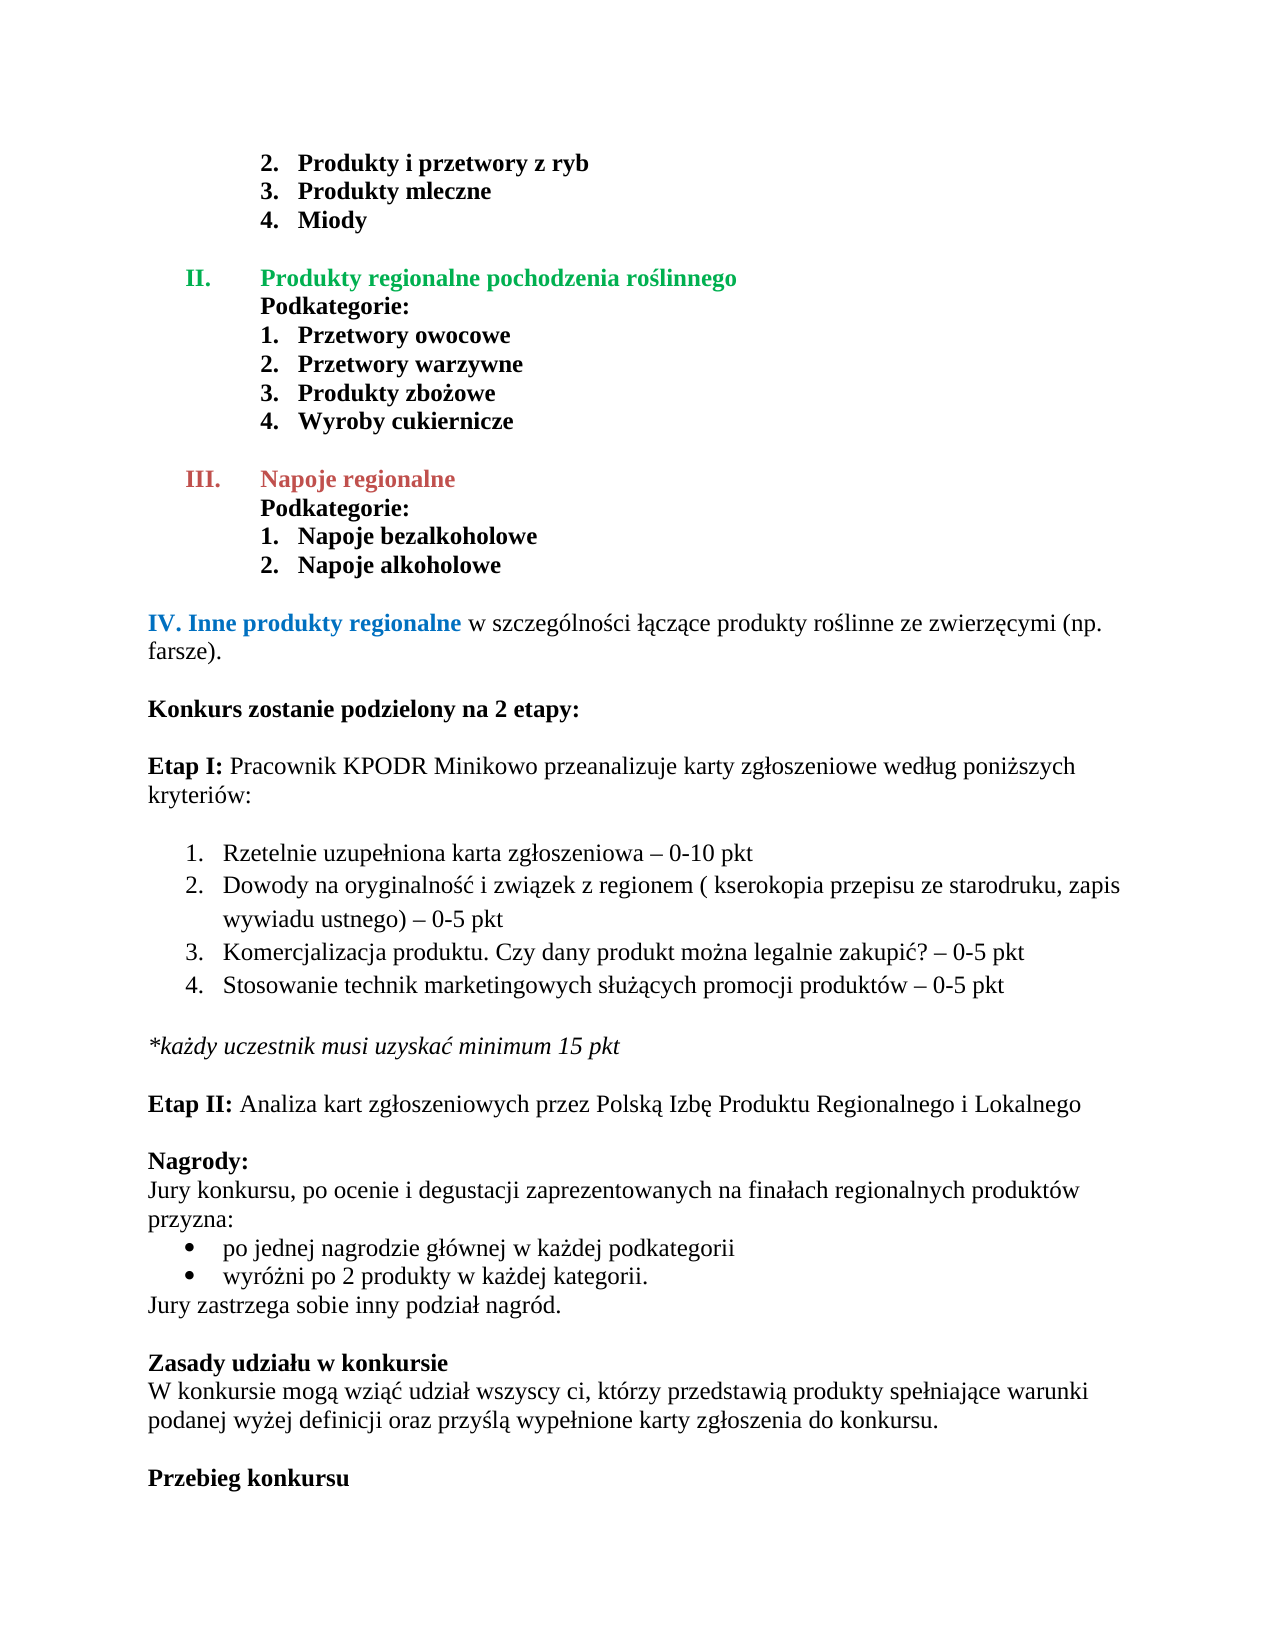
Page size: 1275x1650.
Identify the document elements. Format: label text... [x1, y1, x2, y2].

list Przetwory owocowe [260, 320, 1127, 349]
list Napoje bezalkoholowe [260, 521, 1127, 550]
list Produkty mleczne [260, 176, 1127, 205]
list po jednej nagrodzie głównej w każdej podkategorii [185, 1233, 1127, 1261]
list Wyroby cukiernicze [260, 406, 1127, 435]
list Komercjalizacja produktu. Czy dany produkt można legalnie zakupić? – 0-5 pkt [185, 937, 1127, 965]
list Napoje regionalne [185, 464, 1127, 493]
list Produkty regionalne pochodzenia roślinnego [185, 263, 1127, 291]
text podanej wyżej definicji oraz przyślą wypełnione karty zgłoszenia do konkursu. [148, 1405, 1127, 1434]
list Produkty i przetwory z ryb [260, 148, 1127, 176]
list Stosowanie technik marketingowych służących promocji produktów – 0-5 pkt [185, 970, 1127, 998]
list Dowody na oryginalność i związek z regionem ( kserokopia przepisu ze starodruku, zapis wywiadu ustnego) – 0-5 pkt [185, 871, 1127, 932]
list *każdy uczestnik musi uzyskać minimum 15 pkt [148, 1031, 1127, 1060]
text farsze). [148, 636, 1127, 665]
list Produkty zbożowe [260, 378, 1127, 406]
text Etap II: Analiza kart zgłoszeniowych przez Polską Izbę Produktu Regionalnego i Lokalnego [148, 1089, 1127, 1118]
text Nagrody: [148, 1146, 1127, 1175]
text Zasady udziału w konkursie [148, 1348, 1127, 1376]
text Podkategorie: [260, 493, 1127, 521]
text IV. Inne produkty regionalne w szczególności łączące produkty roślinne ze zwierzęcymi (np. [148, 608, 1127, 636]
text Etap I: Pracownik KPODR Minikowo przeanalizuje karty zgłoszeniowe według poniższych kryteriów: [148, 751, 1127, 809]
list Przetwory warzywne [260, 349, 1127, 378]
list Miody [260, 205, 1127, 234]
list wyróżni po 2 produkty w każdej kategorii. [185, 1261, 1127, 1290]
text W konkursie mogą wziąć udział wszyscy ci, którzy przedstawią produkty spełniające warunki [148, 1376, 1127, 1405]
text Podkategorie: [260, 291, 1127, 320]
text Konkurs zostanie podzielony na 2 etapy: [148, 694, 1127, 723]
text Jury zastrzega sobie inny podział nagród. [148, 1290, 1127, 1319]
text Przebieg konkursu [148, 1463, 1127, 1491]
list Rzetelnie uzupełniona karta zgłoszeniowa – 0-10 pkt [185, 838, 1127, 866]
text Jury konkursu, po ocenie i degustacji zaprezentowanych na finałach regionalnych produktów przyzna: [148, 1175, 1127, 1233]
list Napoje alkoholowe [260, 550, 1127, 579]
